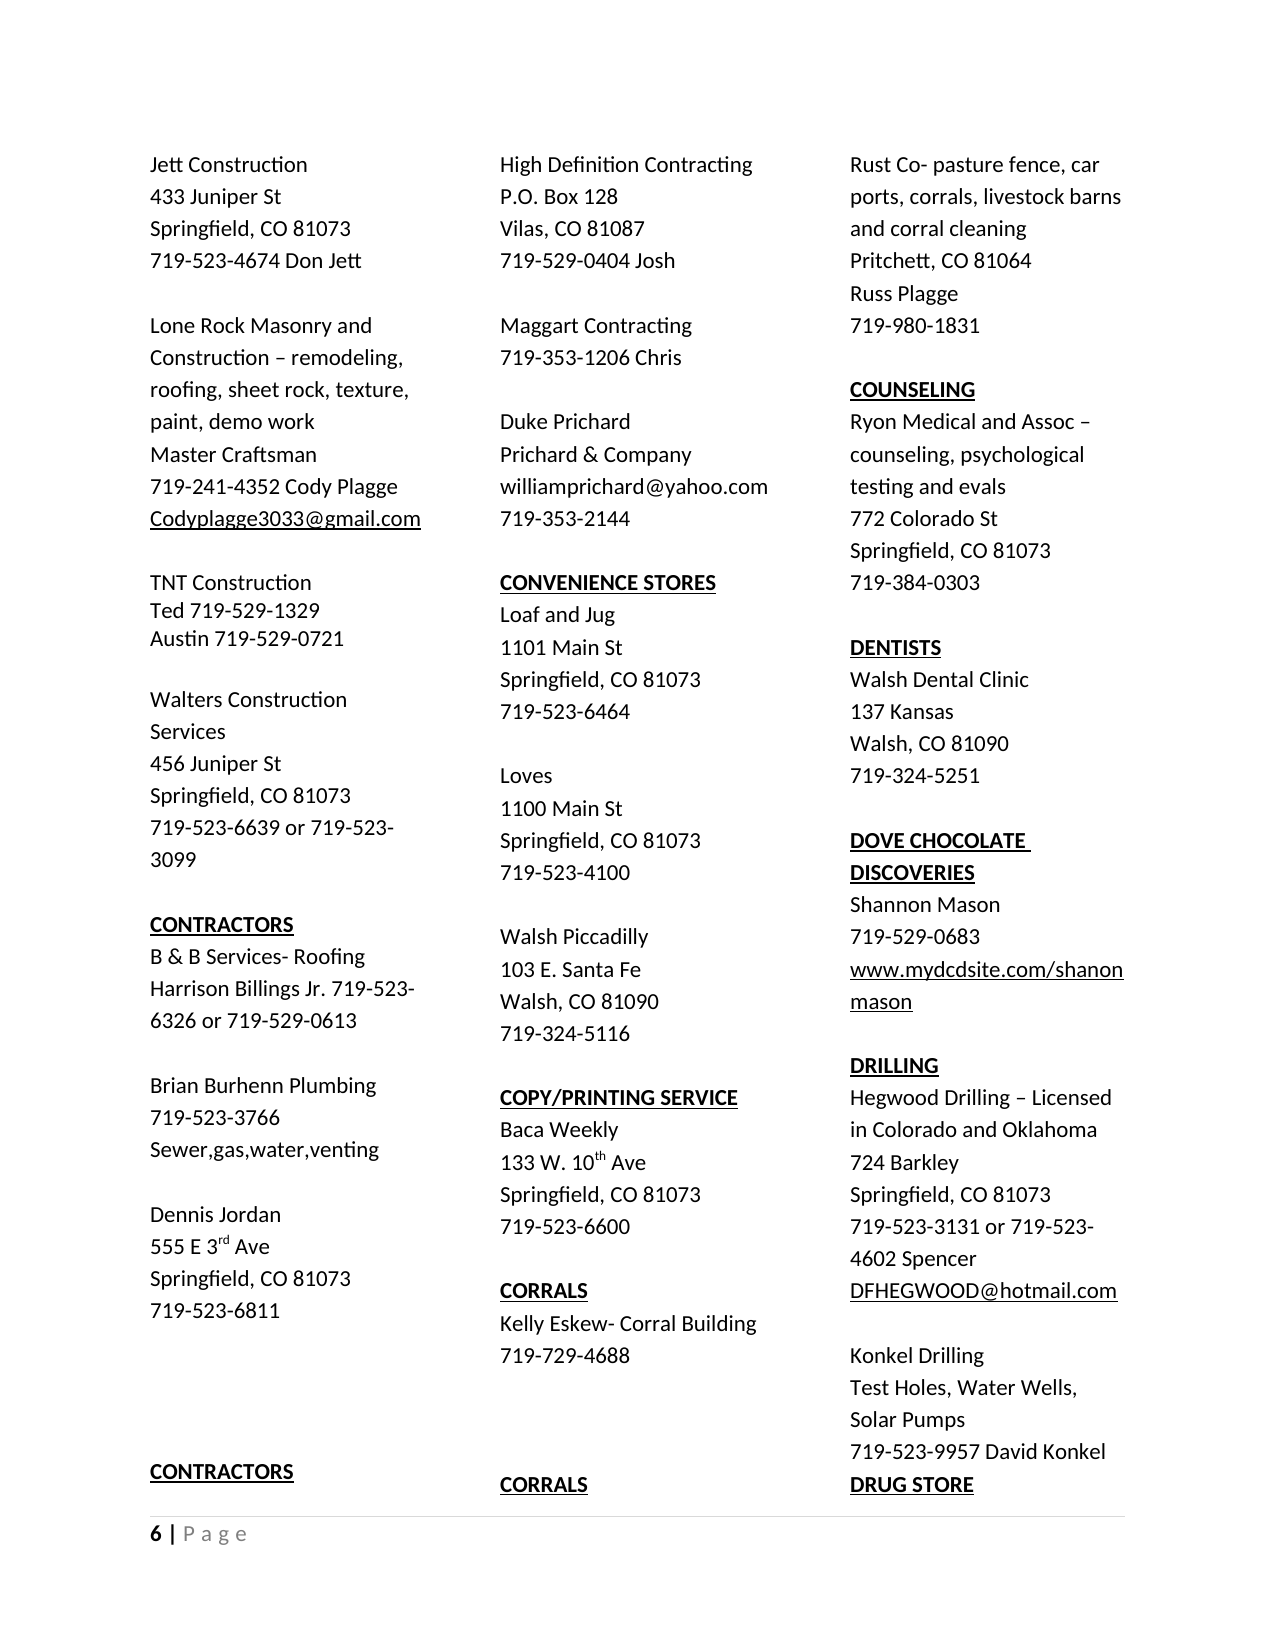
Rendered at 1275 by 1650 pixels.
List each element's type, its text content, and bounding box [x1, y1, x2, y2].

text TNT Construction [150, 568, 425, 596]
text 724 Barkley [850, 1148, 1125, 1176]
text Walsh, CO 81090 [850, 729, 1125, 757]
text High Definition Contracting [500, 150, 775, 178]
text 719-523-3766 [150, 1103, 425, 1131]
text Prichard & Company [500, 440, 775, 468]
text 772 Colorado St [850, 504, 1125, 532]
text 719-324-5251 [850, 762, 1125, 789]
text Brian Burhenn Plumbing [150, 1071, 425, 1099]
text Harrison Billings Jr. 719-523-6326 or 719-529-0613 [150, 974, 425, 1034]
text Test Holes, Water Wells, Solar Pumps [850, 1373, 1125, 1433]
text 719-241-4352 Cody Plagge [150, 472, 425, 500]
text Jett Construction [150, 150, 425, 178]
text Master Craftsman [150, 440, 425, 468]
text Springfield, CO 81073 [150, 781, 425, 809]
text Duke Prichard [500, 407, 775, 436]
text 719-523-6464 [500, 697, 775, 725]
text CORRALS [500, 1470, 775, 1498]
text Walsh, CO 81090 [500, 987, 775, 1015]
text 719-980-1831 [850, 311, 1125, 339]
text 1100 Main St [500, 794, 775, 822]
text Shannon Mason [850, 890, 1125, 918]
text williamprichard@yahoo.com [500, 472, 775, 500]
text 719-523-6600 [500, 1212, 775, 1240]
text CONTRACTORS [150, 1457, 425, 1485]
text DOVE CHOCOLATE DISCOVERIES [850, 826, 1125, 886]
text 719-353-2144 [500, 504, 775, 532]
text Lone Rock Masonry and Construction – remodeling, roofing, sheet rock, texture, paint, demo work [150, 311, 425, 436]
text Maggart Contracting [500, 311, 775, 339]
text CONTRACTORS [150, 910, 425, 938]
text Springfield, CO 81073 [850, 536, 1125, 564]
text 719-523-4674 Don Jett [150, 247, 425, 274]
text Codyplagge3033@gmail.com [150, 504, 425, 532]
text Loves [500, 762, 775, 789]
text Pritchett, CO 81064 [850, 247, 1125, 274]
text 456 Juniper St [150, 749, 425, 777]
text Ted 719-529-1329 [150, 596, 425, 624]
text Loaf and Jug [500, 601, 775, 629]
text Springfield, CO 81073 [500, 826, 775, 854]
text CORRALS [500, 1277, 775, 1304]
text Konkel Drilling [850, 1341, 1125, 1369]
text Springfield, CO 81073 [500, 1180, 775, 1208]
text Austin 719-529-0721 [150, 624, 425, 652]
text 133 W. 10th Ave [500, 1148, 775, 1176]
text DRILLING [850, 1051, 1125, 1079]
text P.O. Box 128 [500, 182, 775, 210]
text B & B Services- Roofing [150, 942, 425, 970]
text Hegwood Drilling – Licensed in Colorado and Oklahoma [850, 1083, 1125, 1144]
text 719-523-9957 David Konkel [850, 1437, 1125, 1466]
text Springfield, CO 81073 [500, 665, 775, 693]
text 719-729-4688 [500, 1341, 775, 1369]
text 719-324-5116 [500, 1019, 775, 1047]
text Ryon Medical and Assoc – counseling, psychological testing and evals [850, 407, 1125, 500]
text Dennis Jordan [150, 1200, 425, 1228]
text Rust Co- pasture fence, car ports, corrals, livestock barns and corral cleaning [850, 150, 1125, 242]
text 719-523-6811 [150, 1296, 425, 1324]
text 719-529-0404 Josh [500, 247, 775, 274]
text 103 E. Santa Fe [500, 955, 775, 983]
text 719-523-4100 [500, 858, 775, 886]
text 719-523-6639 or 719-523-3099 [150, 813, 425, 874]
text Walters Construction Services [150, 685, 425, 745]
text 555 E 3rd Ave [150, 1232, 425, 1260]
text Springfield, CO 81073 [150, 214, 425, 242]
text Baca Weekly [500, 1116, 775, 1144]
text Walsh Piccadilly [500, 922, 775, 951]
text CONVENIENCE STORES [500, 568, 775, 596]
text COPY/PRINTING SERVICE [500, 1083, 775, 1111]
text Vilas, CO 81087 [500, 214, 775, 242]
text DFHEGWOOD@hotmail.com [850, 1277, 1125, 1304]
text COUNSELING [850, 375, 1125, 403]
text 719-353-1206 Chris [500, 343, 775, 371]
text Springfield, CO 81073 [850, 1180, 1125, 1208]
text DRUG STORE [850, 1470, 1125, 1498]
text Russ Plagge [850, 279, 1125, 307]
text www.mydcdsite.com/shanon mason [850, 955, 1125, 1015]
text 719-384-0303 [850, 568, 1125, 596]
text 137 Kansas [850, 697, 1125, 725]
text Springfield, CO 81073 [150, 1264, 425, 1292]
text 719-529-0683 [850, 922, 1125, 951]
text Walsh Dental Clinic [850, 665, 1125, 693]
text 1101 Main St [500, 633, 775, 661]
text 719-523-3131 or 719-523-4602 Spencer [850, 1212, 1125, 1272]
text DENTISTS [850, 633, 1125, 661]
text 433 Juniper St [150, 182, 425, 210]
text Kelly Eskew- Corral Building [500, 1309, 775, 1337]
text Sewer,gas,water,venting [150, 1135, 425, 1163]
